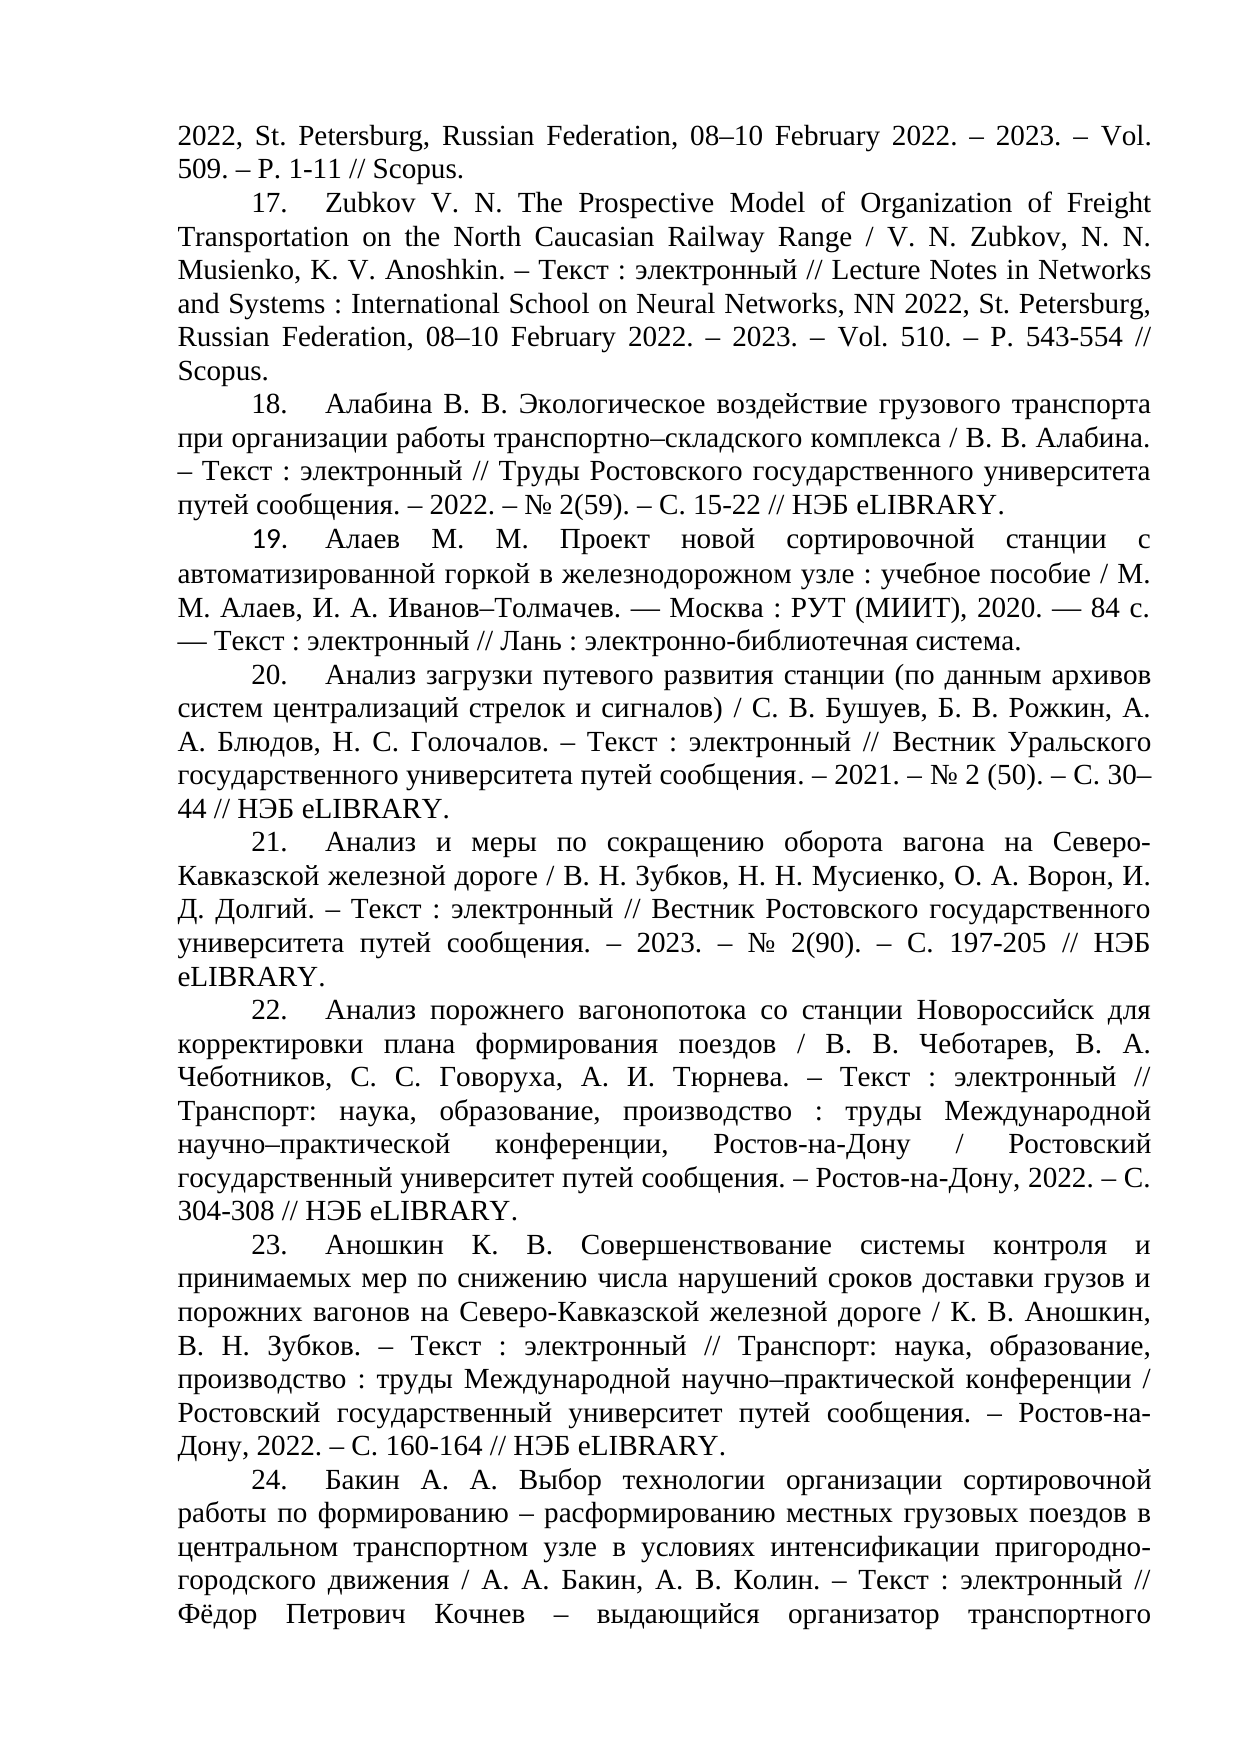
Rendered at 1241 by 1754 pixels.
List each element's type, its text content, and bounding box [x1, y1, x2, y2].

list Алабина В. В. Экологическое воздействие грузового транспорта при организации работы транспортно–складского комплекса / В. В. Алабина. – Текст : электронный // Труды Ростовского государственного университета путей сообщения. – 2022. – № 2(59). – С. 15-22 // НЭБ eLIBRARY. [177, 386, 1152, 521]
list Аношкин К. В. Совершенствование системы контроля и принимаемых мер по снижению числа нарушений сроков доставки грузов и порожних вагонов на Северо-Кавказской железной дороге / К. В. Аношкин, В. Н. Зубков. – Текст : электронный // Транспорт: наука, образование, производство : труды Международной научно–практической конференции / Ростовский государственный университет путей сообщения. – Ростов-на-Дону, 2022. – С. 160-164 // НЭБ eLIBRARY. [177, 1227, 1152, 1462]
list Анализ порожнего вагонопотока со станции Новороссийск для корректировки плана формирования поездов / В. В. Чеботарев, В. А. Чеботников, С. С. Говоруха, А. И. Тюрнева. – Текст : электронный // Транспорт: наука, образование, производство : труды Международной научно–практической конференции, Ростов-на-Дону / Ростовский государственный университет путей сообщения. – Ростов-на-Дону, 2022. – С. 304-308 // НЭБ eLIBRARY. [177, 992, 1152, 1227]
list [177, 118, 1152, 185]
list Zubkov V. N. The Prospective Model of Organization of Freight Transportation on the North Caucasian Railway Range / V. N. Zubkov, N. N. Musienko, K. V. Anoshkin. – Текст : электронный // Lecture Notes in Networks and Systems : International School on Neural Networks, NN 2022, St. Petersburg, Russian Federation, 08–10 February 2022. – 2023. – Vol. 510. – P. 543-554 // Scopus. [177, 185, 1152, 386]
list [177, 1462, 1152, 1629]
list Анализ загрузки путевого развития станции (по данным архивов систем централизаций стрелок и сигналов) / С. В. Бушуев, Б. В. Рожкин, А. А. Блюдов, Н. С. Голочалов. – Текст : электронный // Вестник Уральского государственного университета путей сообщения. – 2021. – № 2 (50). – С. 30–44 // НЭБ eLIBRARY. [177, 657, 1152, 824]
list Анализ и меры по сокращению оборота вагона на Северо-Кавказской железной дороге / В. Н. Зубков, Н. Н. Мусиенко, О. А. Ворон, И. Д. Долгий. – Текст : электронный // Вестник Ростовского государственного университета путей сообщения. – 2023. – № 2(90). – С. 197-205 // НЭБ eLIBRARY. [177, 824, 1152, 992]
list Алаев М. М. Проект новой сортировочной станции с автоматизированной горкой в железнодорожном узле : учебное пособие / М. М. Алаев, И. А. Иванов–Толмачев. — Москва : РУТ (МИИТ), 2020. — 84 с. — Текст : электронный // Лань : электронно-библиотечная система. [177, 521, 1152, 657]
